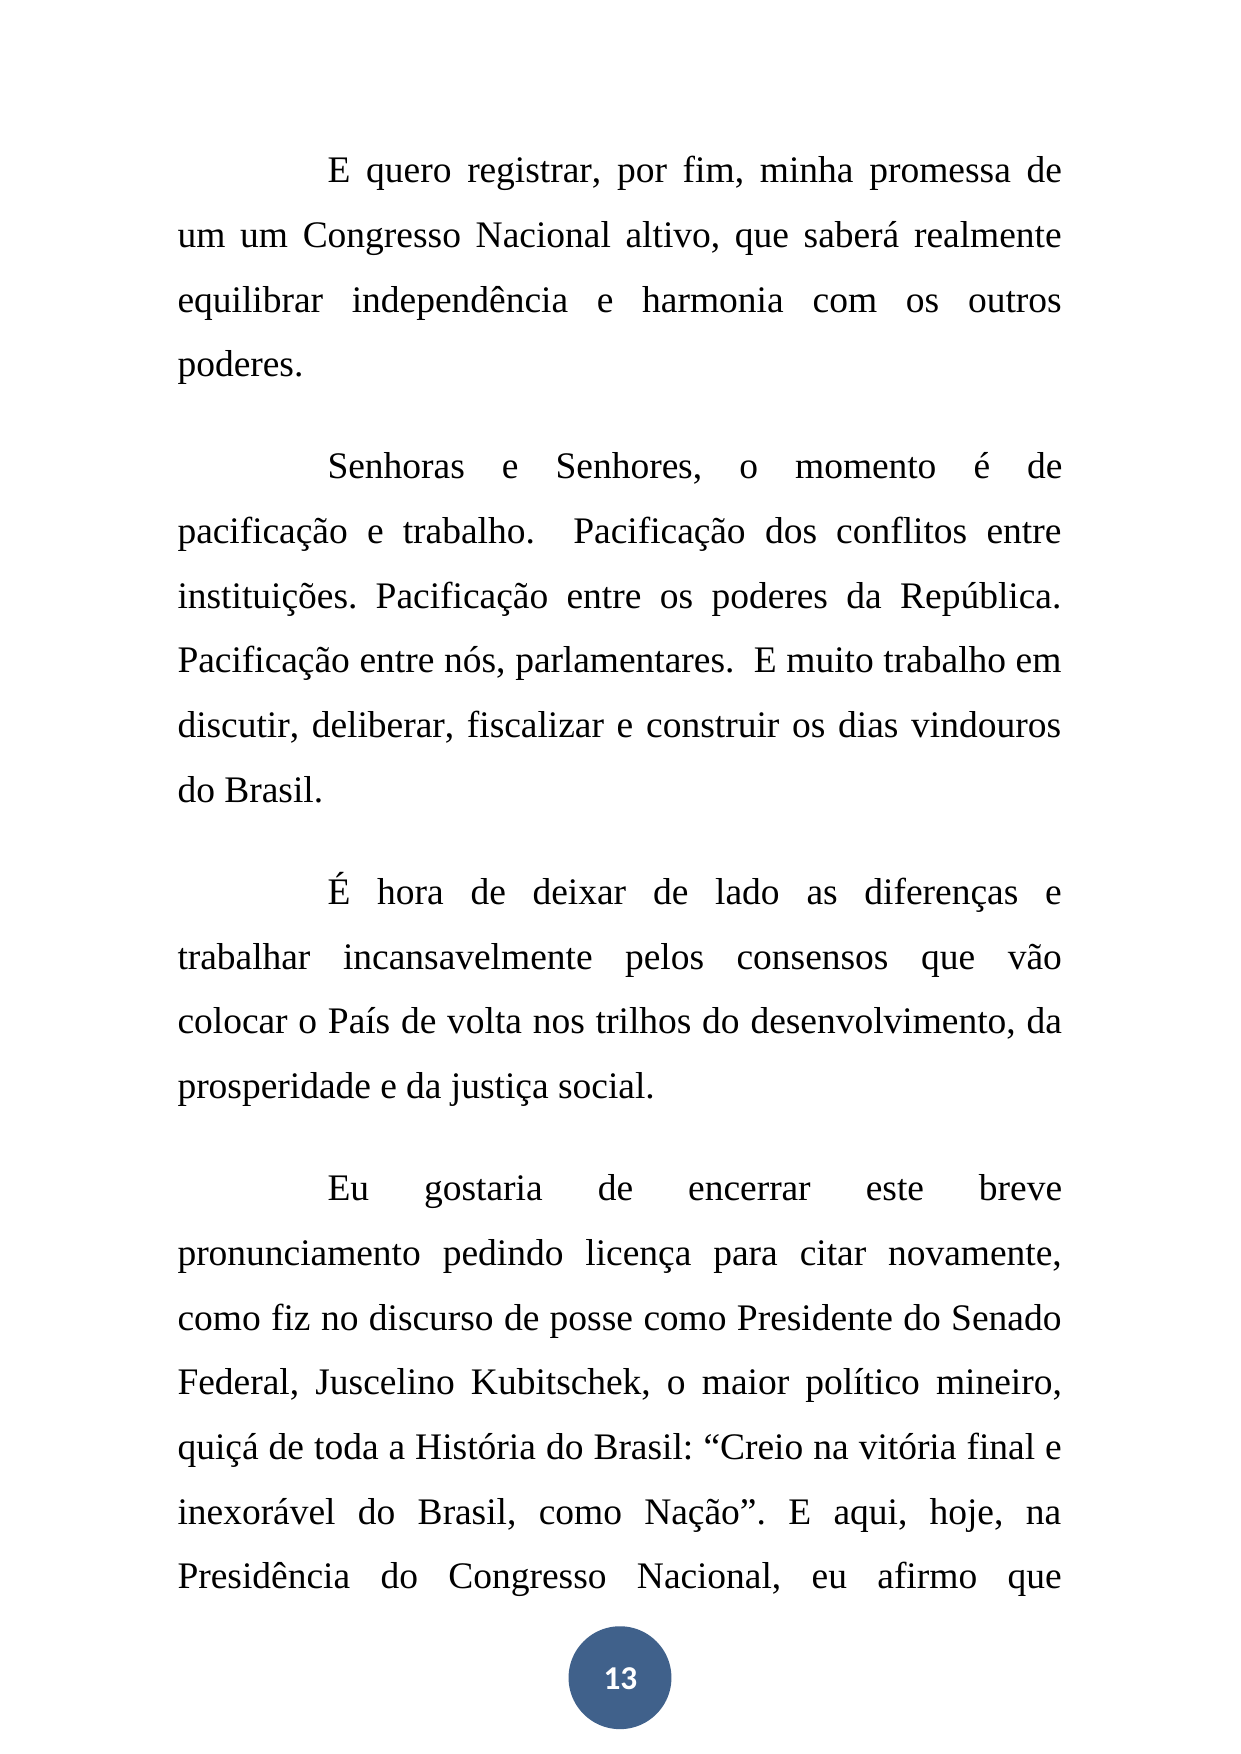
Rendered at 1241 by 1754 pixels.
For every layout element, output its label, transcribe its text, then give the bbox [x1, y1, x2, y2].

text É hora de deixar de lado as diferenças e trabalhar incansavelmente pelos consensos que vão colocar o País de volta nos trilhos do desenvolvimento, da prosperidade e da justiça social. [177, 869, 1063, 1107]
text Senhoras e Senhores, o momento é de pacificação e trabalho. Pacificação dos conflitos entre instituições. Pacificação entre os poderes da República. Pacificação entre nós, parlamentares. E muito trabalho em discutir, deliberar, fiscalizar e construir os dias vindouros do Brasil. [177, 444, 1063, 810]
text E quero registrar, por fim, minha promessa de um um Congresso Nacional altivo, que saberá realmente equilibrar independência e harmonia com os outros poderes. [177, 148, 1063, 385]
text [177, 1166, 1063, 1597]
